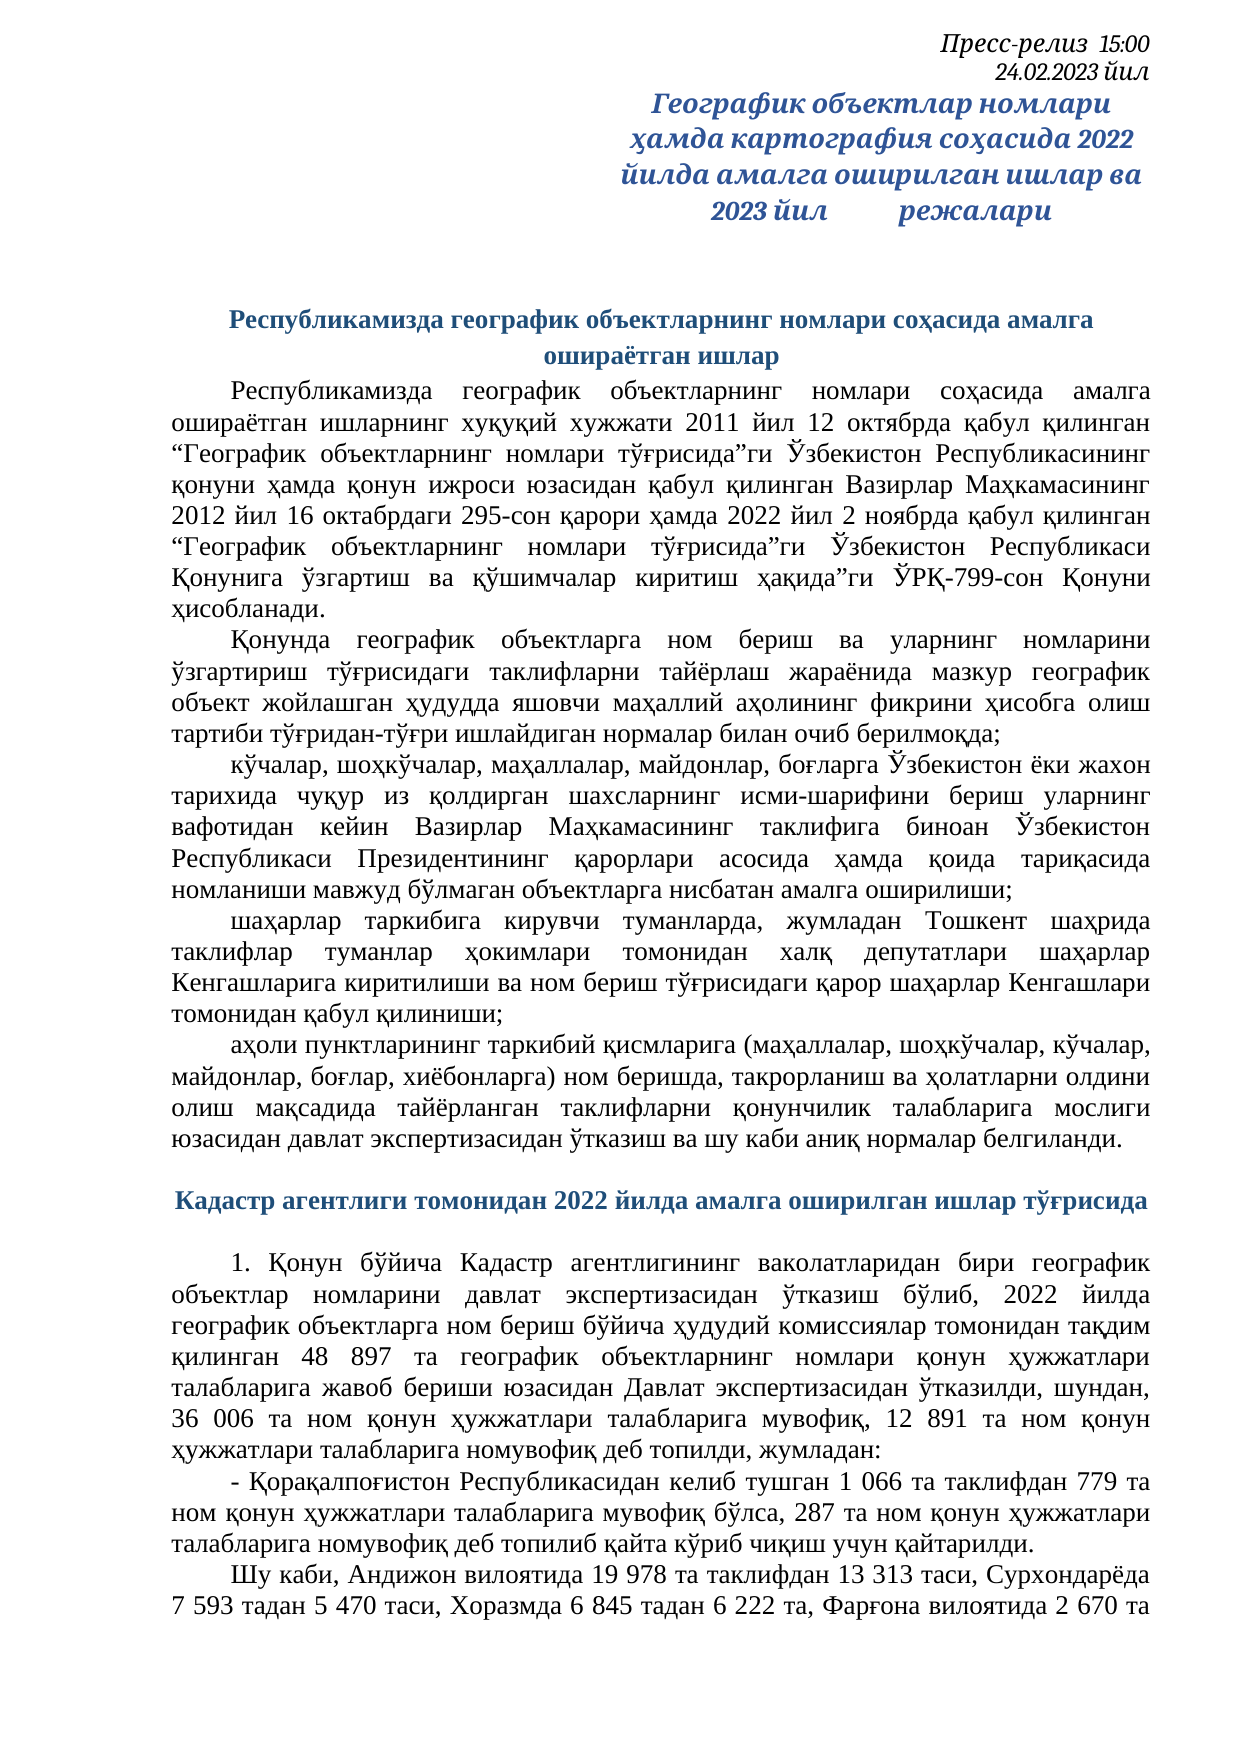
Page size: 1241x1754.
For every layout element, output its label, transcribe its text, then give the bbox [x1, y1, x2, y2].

text Кадастр агентлиги томонидан 2022 йилда амалга оширилган ишлар тўғрисида [171, 1184, 1152, 1215]
text аҳоли пунктларининг таркибий қисмларига (маҳаллалар, шоҳкўчалар, кўчалар, майдонлар, боғлар, хиёбонларга) ном беришда, такрорланиш ва ҳолатларни олдини олиш мақсадида тайёрланган таклифларни қонунчилик талабларига мослиги юзасидан давлат экспертизасидан ўтказиш ва шу каби аниқ нормалар белгиланди. [171, 1028, 1152, 1153]
text 1. Қонун бўйича Кадастр агентлигининг ваколатларидан бири географик объектлар номларини давлат экспертизасидан ўтказиш бўлиб, 2022 йилда географик объектларга ном бериш бўйича ҳудудий комиссиялар томонидан тақдим қилинган 48 897 та географик объектларнинг номлари қонун ҳужжатлари талабларига жавоб бериши юзасидан Давлат экспертизасидан ўтказилди, шундан, 36 006 та ном қонун ҳужжатлари талабларига мувофиқ, 12 891 та ном қонун ҳужжатлари талабларига номувофиқ деб топилди, жумладан: [171, 1247, 1152, 1464]
text Географик объектлар номлари ҳамда картография соҳасида 2022 йилда амалга оширилган ишлар ва 2023 йил режалари [614, 89, 1152, 227]
text шаҳарлар таркибига кирувчи туманларда, жумладан Тошкент шаҳрида таклифлар туманлар ҳокимлари томонидан халқ депутатлари шаҳарлар Кенгашларига киритилиши ва ном бериш тўғрисидаги қарор шаҳарлар Кенгашлари томонидан қабул қилиниши; [171, 904, 1152, 1028]
text - Қорақалпоғистон Республикасидан келиб тушган 1 066 та таклифдан 779 та ном қонун ҳужжатлари талабларига мувофиқ бўлса, 287 та ном қонун ҳужжатлари талабларига номувофиқ деб топилиб қайта кўриб чиқиш учун қайтарилди. [171, 1464, 1152, 1558]
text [171, 1558, 1152, 1620]
text кўчалар, шоҳкўчалар, маҳаллалар, майдонлар, боғларга Ўзбекистон ёки жахон тарихида чуқур из қолдирган шахсларнинг исми-шарифини бериш уларнинг вафотидан кейин Вазирлар Маҳкамасининг таклифига биноан Ўзбекистон Республикаси Президентининг қарорлари асосида ҳамда қоида тариқасида номланиши мавжуд бўлмаган объектларга нисбатан амалга оширилиши; [171, 748, 1152, 904]
text Республикамизда географик объектларнинг номлари соҳасида амалга ошираётган ишлар [171, 303, 1152, 370]
text Қонунда географик объектларга ном бериш ва уларнинг номларини ўзгартириш тўғрисидаги таклифларни тайёрлаш жараёнида мазкур географик объект жойлашган ҳудудда яшовчи маҳаллий аҳолининг фикрини ҳисобга олиш тартиби тўғридан-тўғри ишлайдиган нормалар билан очиб берилмоқда; [171, 624, 1152, 748]
text Республикамизда географик объектларнинг номлари соҳасида амалга ошираётган ишларнинг хуқуқий хужжати 2011 йил 12 октябрда қабул қилинган “Географик объектларнинг номлари тўғрисида”ги Ўзбекистон Республикасининг қонуни ҳамда қонун ижроси юзасидан қабул қилинган Вазирлар Маҳкамасининг 2012 йил 16 октабрдаги 295-сон қарори ҳамда 2022 йил 2 ноябрда қабул қилинган “Географик объектларнинг номлари тўғрисида”ги Ўзбекистон Республикаси Қонунига ўзгартиш ва қўшимчалар киритиш ҳақида”ги ЎРҚ-799-сон Қонуни ҳисобланади. [171, 374, 1152, 624]
